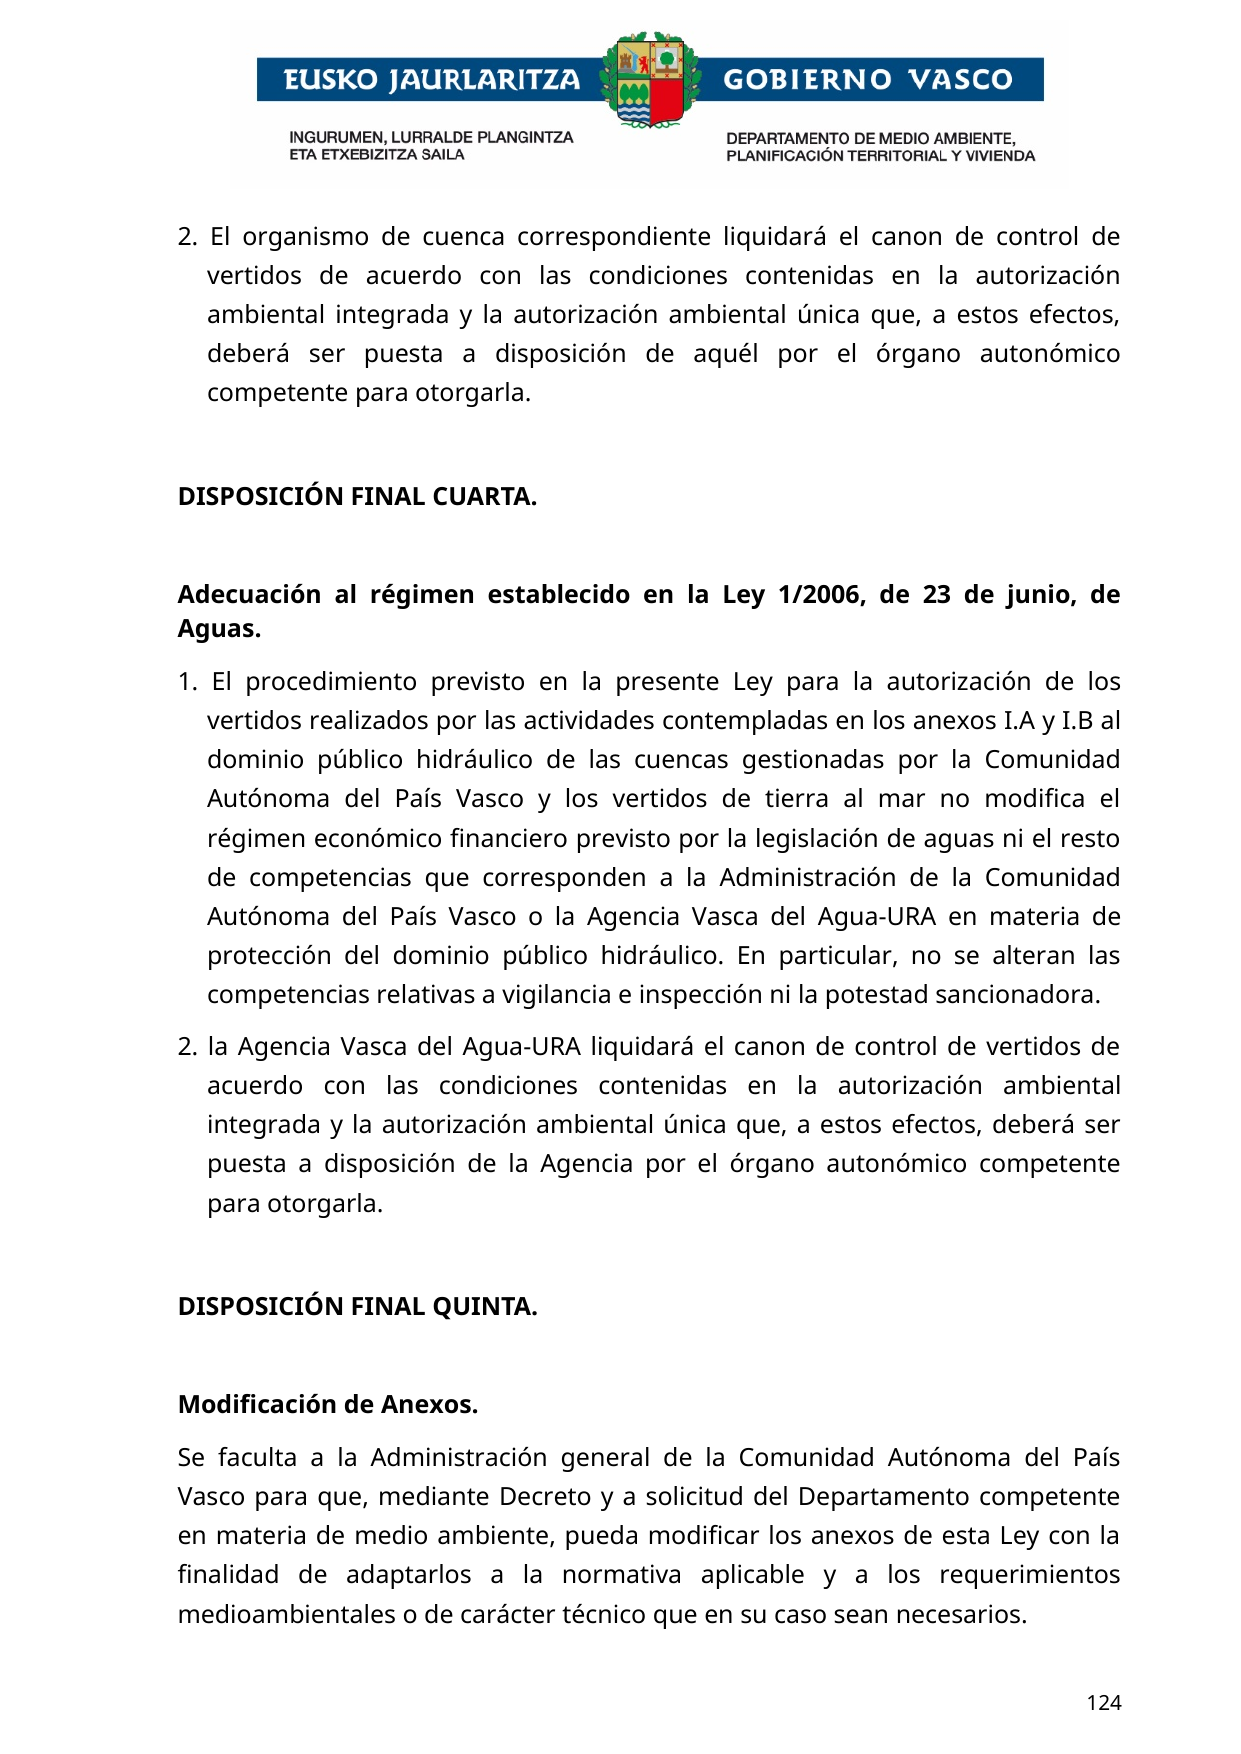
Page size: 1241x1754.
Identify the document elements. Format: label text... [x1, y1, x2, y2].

subtitle DISPOSICIÓN FINAL QUINTA. [177, 1288, 1122, 1323]
subtitle Adecuación al régimen establecido en la Ley 1/2006, de 23 de junio, de Aguas. [177, 577, 1122, 645]
subtitle DISPOSICIÓN FINAL CUARTA. [177, 478, 1122, 512]
subtitle Modificación de Anexos. [177, 1387, 1122, 1421]
text 2. El organismo de cuenca correspondiente liquidará el canon de control de vertidos de acuerdo con las condiciones contenidas en la autorización ambiental integrada y la autorización ambiental única que, a estos efectos, deberá ser puesta a disposición de aquél por el órgano autonómico competente para otorgarla. [177, 218, 1122, 409]
text Se faculta a la Administración general de la Comunidad Autónoma del País Vasco para que, mediante Decreto y a solicitud del Departamento competente en materia de medio ambiente, pueda modificar los anexos de esta Ley con la finalidad de adaptarlos a la normativa aplicable y a los requerimientos medioambientales o de carácter técnico que en su caso sean necesarios. [177, 1439, 1122, 1630]
picture [230, 20, 1069, 189]
text 2. la Agencia Vasca del Agua-URA liquidará el canon de control de vertidos de acuerdo con las condiciones contenidas en la autorización ambiental integrada y la autorización ambiental única que, a estos efectos, deberá ser puesta a disposición de la Agencia por el órgano autonómico competente para otorgarla. [177, 1028, 1122, 1219]
text 1. El procedimiento previsto en la presente Ley para la autorización de los vertidos realizados por las actividades contempladas en los anexos I.A y I.B al dominio público hidráulico de las cuencas gestionadas por la Comunidad Autónoma del País Vasco y los vertidos de tierra al mar no modifica el régimen económico financiero previsto por la legislación de aguas ni el resto de competencias que corresponden a la Administración de la Comunidad Autónoma del País Vasco o la Agencia Vasca del Agua-URA en materia de protección del dominio público hidráulico. En particular, no se alteran las competencias relativas a vigilancia e inspección ni la potestad sancionadora. [177, 663, 1122, 1011]
